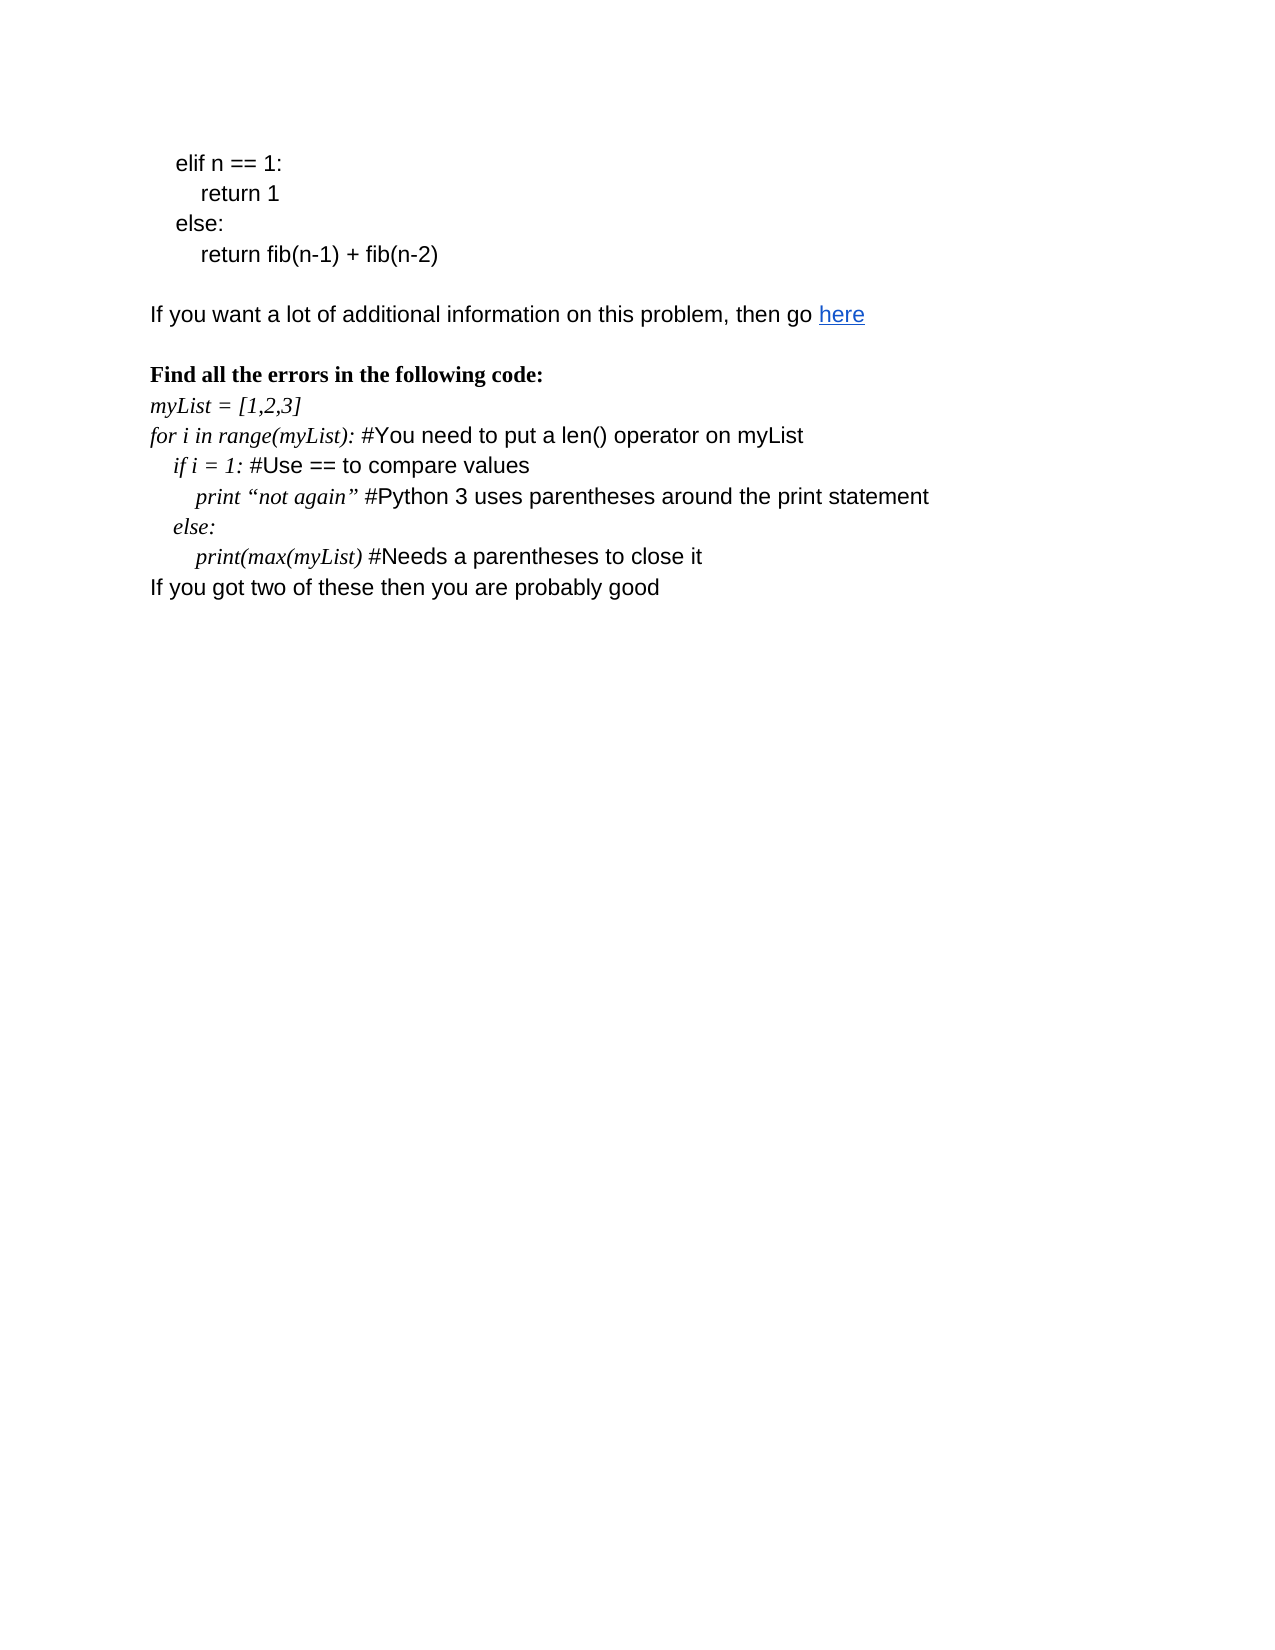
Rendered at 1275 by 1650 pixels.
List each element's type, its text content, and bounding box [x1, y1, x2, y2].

text return fib(n-1) + fib(n-2) [150, 241, 1125, 267]
text else: [150, 210, 1125, 237]
text else: [150, 513, 1125, 539]
text If you want a lot of additional information on this problem, then go here [150, 301, 1125, 327]
text return 1 [150, 180, 1125, 207]
text for i in range(myList): #You need to put a len() operator on myList [150, 422, 1125, 448]
text if i = 1: #Use == to compare values [150, 452, 1125, 479]
text print(max(myList) #Needs a parentheses to close it [150, 543, 1125, 570]
text Find all the errors in the following code: [150, 361, 1125, 388]
text If you got two of these then you are probably good [150, 574, 1125, 600]
text print “not again” #Python 3 uses parentheses around the print statement [150, 483, 1125, 509]
text elif n == 1: [150, 150, 1125, 176]
text myList = [1,2,3] [150, 392, 1125, 418]
